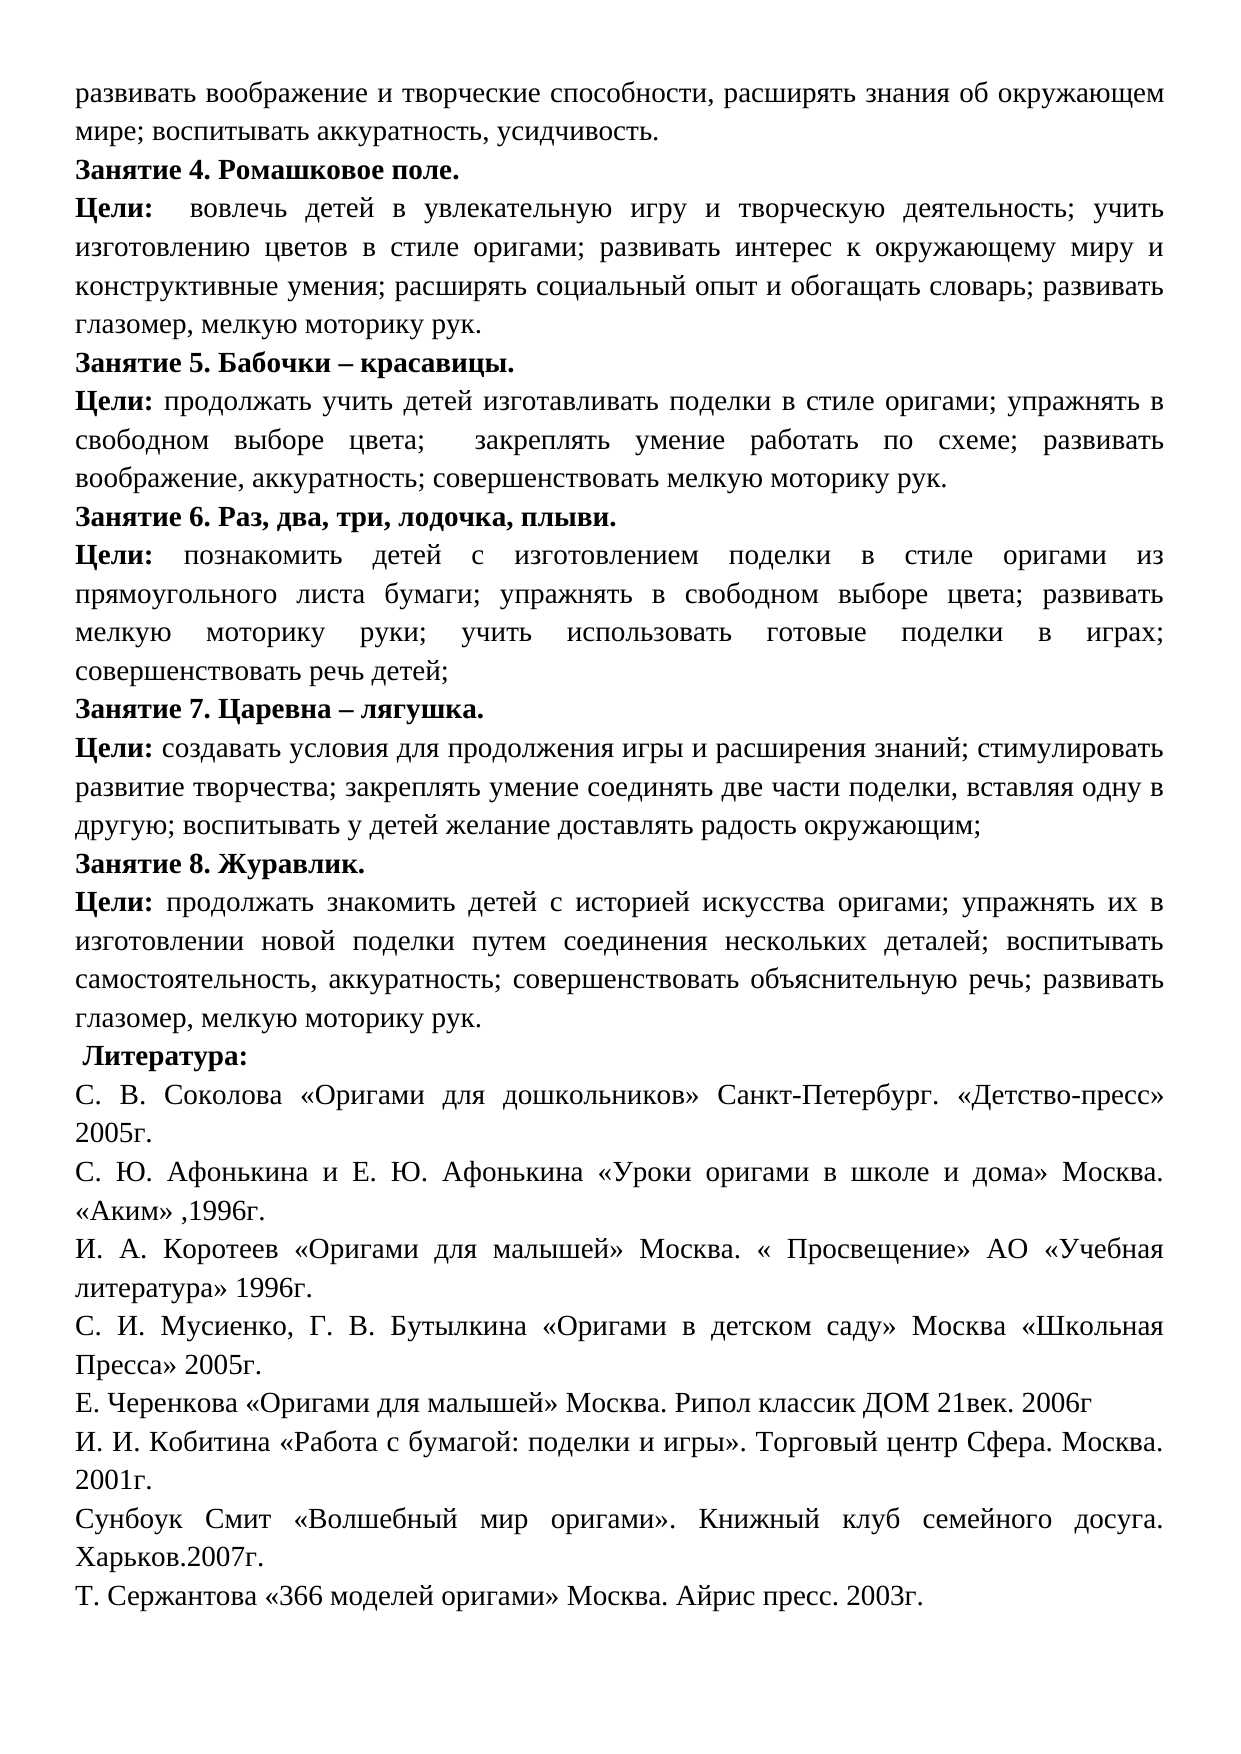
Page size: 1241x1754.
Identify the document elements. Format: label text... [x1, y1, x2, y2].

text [75, 75, 1165, 147]
text Литература: [75, 1038, 1165, 1072]
text Занятие 5. Бабочки – красавицы. [75, 345, 1165, 378]
text Занятие 4. Ромашковое поле. [75, 152, 1165, 186]
text Занятие 7. Царевна – лягушка. [75, 692, 1165, 725]
text Цели: вовлечь детей в увлекательную игру и творческую деятельность; учить изготовлению цветов в стиле оригами; развивать интерес к окружающему миру и конструктивные умения; расширять социальный опыт и обогащать словарь; развивать глазомер, мелкую моторику рук. [75, 191, 1165, 340]
text Цели: познакомить детей с изготовлением поделки в стиле оригами из прямоугольного листа бумаги; упражнять в свободном выборе цвета; развивать мелкую моторику руки; учить использовать готовые поделки в играх; совершенствовать речь детей; [75, 537, 1165, 687]
text С. И. Мусиенко, Г. В. Бутылкина «Оригами в детском саду» Москва «Школьная Пресса» 2005г. [75, 1308, 1165, 1380]
text Цели: продолжать знакомить детей с историей искусства оригами; упражнять их в изготовлении новой поделки путем соединения нескольких деталей; воспитывать самостоятельность, аккуратность; совершенствовать объяснительную речь; развивать глазомер, мелкую моторику рук. [75, 884, 1165, 1033]
text Цели: продолжать учить детей изготавливать поделки в стиле оригами; упражнять в свободном выборе цвета; закреплять умение работать по схеме; развивать воображение, аккуратность; совершенствовать мелкую моторику рук. [75, 383, 1165, 494]
text С. Ю. Афонькина и Е. Ю. Афонькина «Уроки оригами в школе и дома» Москва. «Аким» ,1996г. [75, 1154, 1165, 1226]
text С. В. Соколова «Оригами для дошкольников» Санкт-Петербург. «Детство-пресс» 2005г. [75, 1077, 1165, 1149]
text И. И. Кобитина «Работа с бумагой: поделки и игры». Торговый центр Сфера. Москва. 2001г. [75, 1424, 1165, 1496]
text Занятие 8. Журавлик. [75, 846, 1165, 879]
text Занятие 6. Раз, два, три, лодочка, плыви. [75, 499, 1165, 532]
text И. А. Коротеев «Оригами для малышей» Москва. « Просвещение» АО «Учебная литература» 1996г. [75, 1231, 1165, 1303]
text Сунбоук Смит «Волшебный мир оригами». Книжный клуб семейного досуга. Харьков.2007г. [75, 1501, 1165, 1573]
text Т. Сержантова «366 моделей оригами» Москва. Айрис пресс. 2003г. [75, 1578, 1165, 1612]
text Цели: создавать условия для продолжения игры и расширения знаний; стимулировать развитие творчества; закреплять умение соединять две части поделки, вставляя одну в другую; воспитывать у детей желание доставлять радость окружающим; [75, 730, 1165, 841]
text Е. Черенкова «Оригами для малышей» Москва. Рипол классик ДОМ 21век. 2006г [75, 1385, 1165, 1419]
